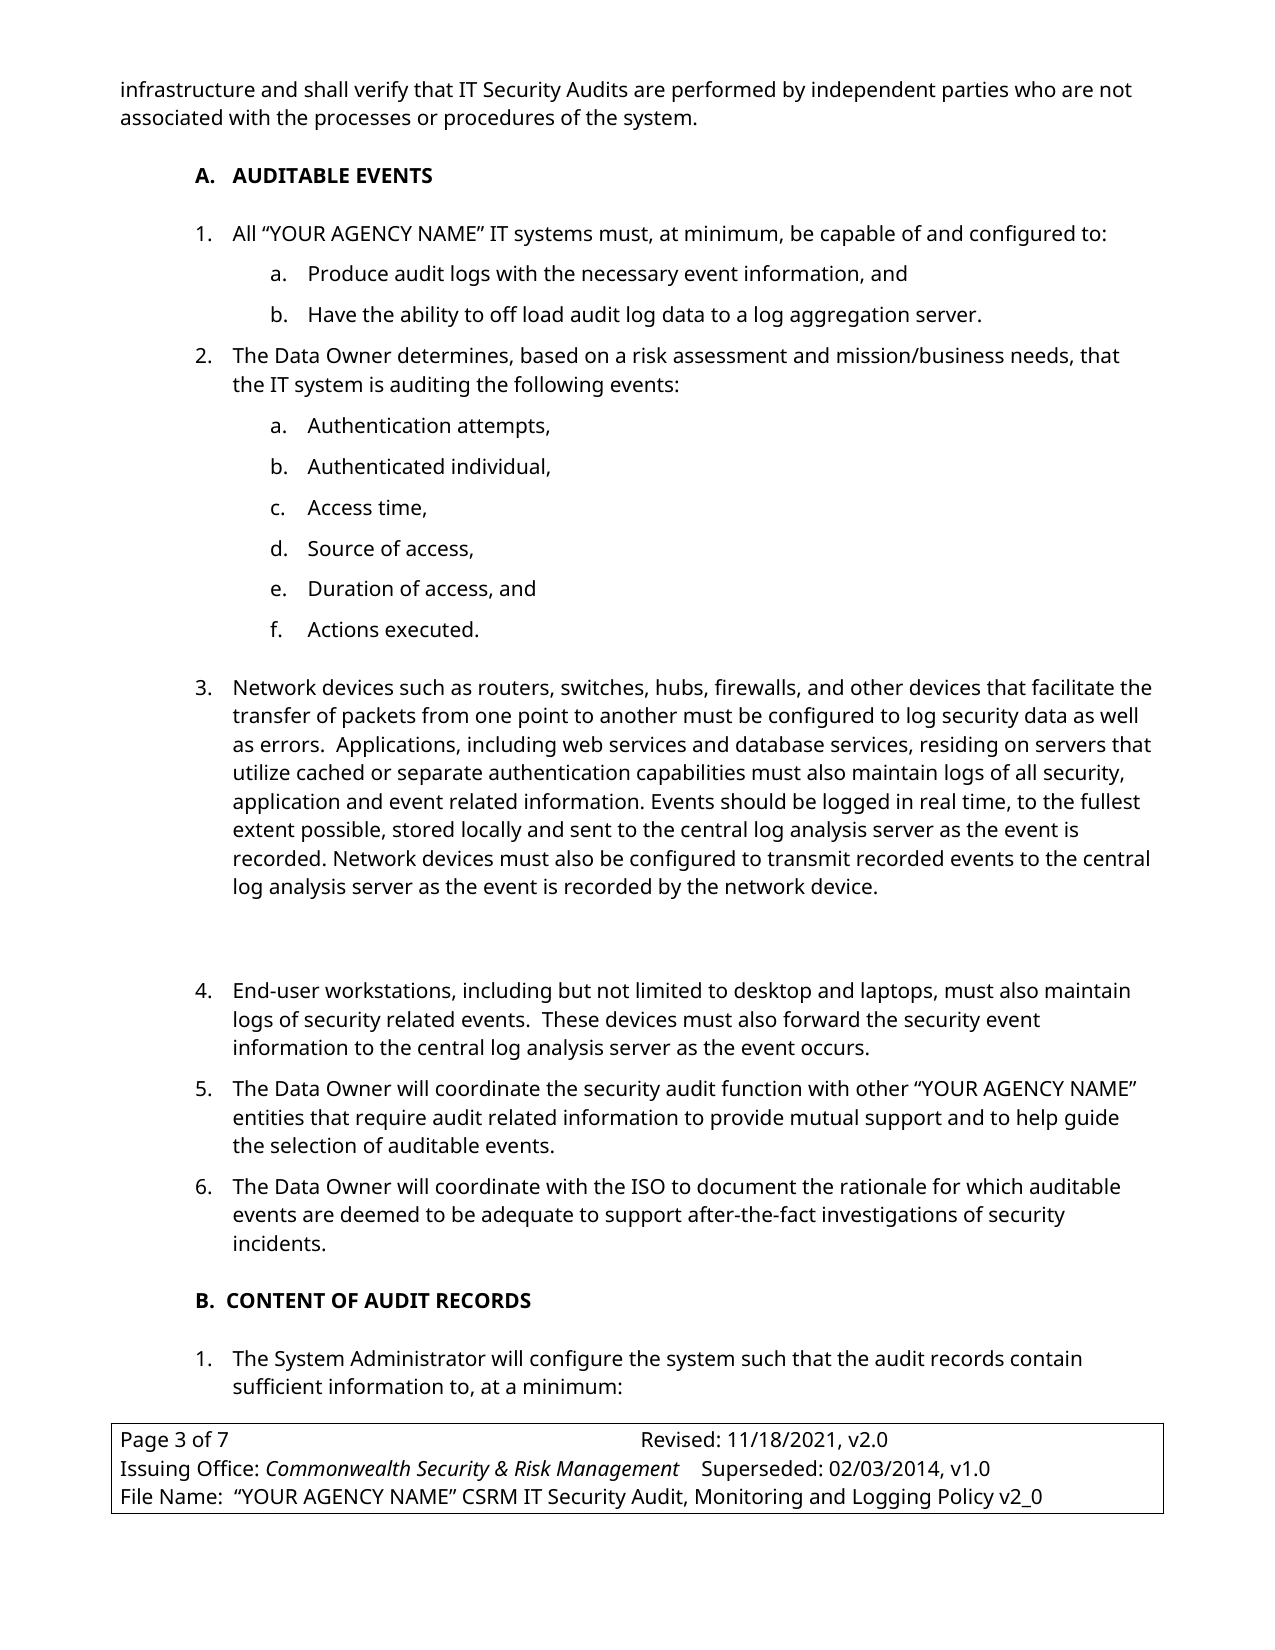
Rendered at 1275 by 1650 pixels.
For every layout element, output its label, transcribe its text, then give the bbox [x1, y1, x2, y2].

list The Data Owner will coordinate with the ISO to document the rationale for which auditable events are deemed to be adequate to support after-the-fact investigations of security incidents. [195, 1172, 1155, 1257]
list Authenticated individual, [270, 452, 1155, 480]
list End-user workstations, including but not limited to desktop and laptops, must also maintain logs of security related events. These devices must also forward the security event information to the central log analysis server as the event occurs. [195, 976, 1155, 1062]
text B. CONTENT OF AUDIT RECORDS [195, 1286, 1155, 1315]
list The Data Owner determines, based on a risk assessment and mission/business needs, that the IT system is auditing the following events: [195, 341, 1155, 398]
list Authentication attempts, [270, 411, 1155, 439]
list Access time, [270, 493, 1155, 521]
list AUDITABLE EVENTS [195, 161, 1155, 189]
list Have the ability to off load audit log data to a log aggregation server. [270, 301, 1155, 329]
list Duration of access, and [270, 574, 1155, 603]
list Network devices such as routers, switches, hubs, firewalls, and other devices that facilitate the transfer of packets from one point to another must be configured to log security data as well as errors. Applications, including web services and database services, residing on servers that utilize cached or separate authentication capabilities must also maintain logs of all security, application and event related information. Events should be logged in real time, to the fullest extent possible, stored locally and sent to the central log analysis server as the event is recorded. Network devices must also be configured to transmit recorded events to the central log analysis server as the event is recorded by the network device. [195, 673, 1155, 901]
list Actions executed. [270, 616, 1155, 644]
list The Data Owner will coordinate the security audit function with other “YOUR AGENCY NAME” entities that require audit related information to provide mutual support and to help guide the selection of auditable events. [195, 1074, 1155, 1159]
list Source of access, [270, 534, 1155, 562]
list All “YOUR AGENCY NAME” IT systems must, at minimum, be capable of and configured to: [195, 219, 1155, 247]
list The System Administrator will configure the system such that the audit records contain sufficient information to, at a minimum: [195, 1344, 1155, 1401]
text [120, 75, 1155, 132]
list Produce audit logs with the necessary event information, and [270, 259, 1155, 288]
